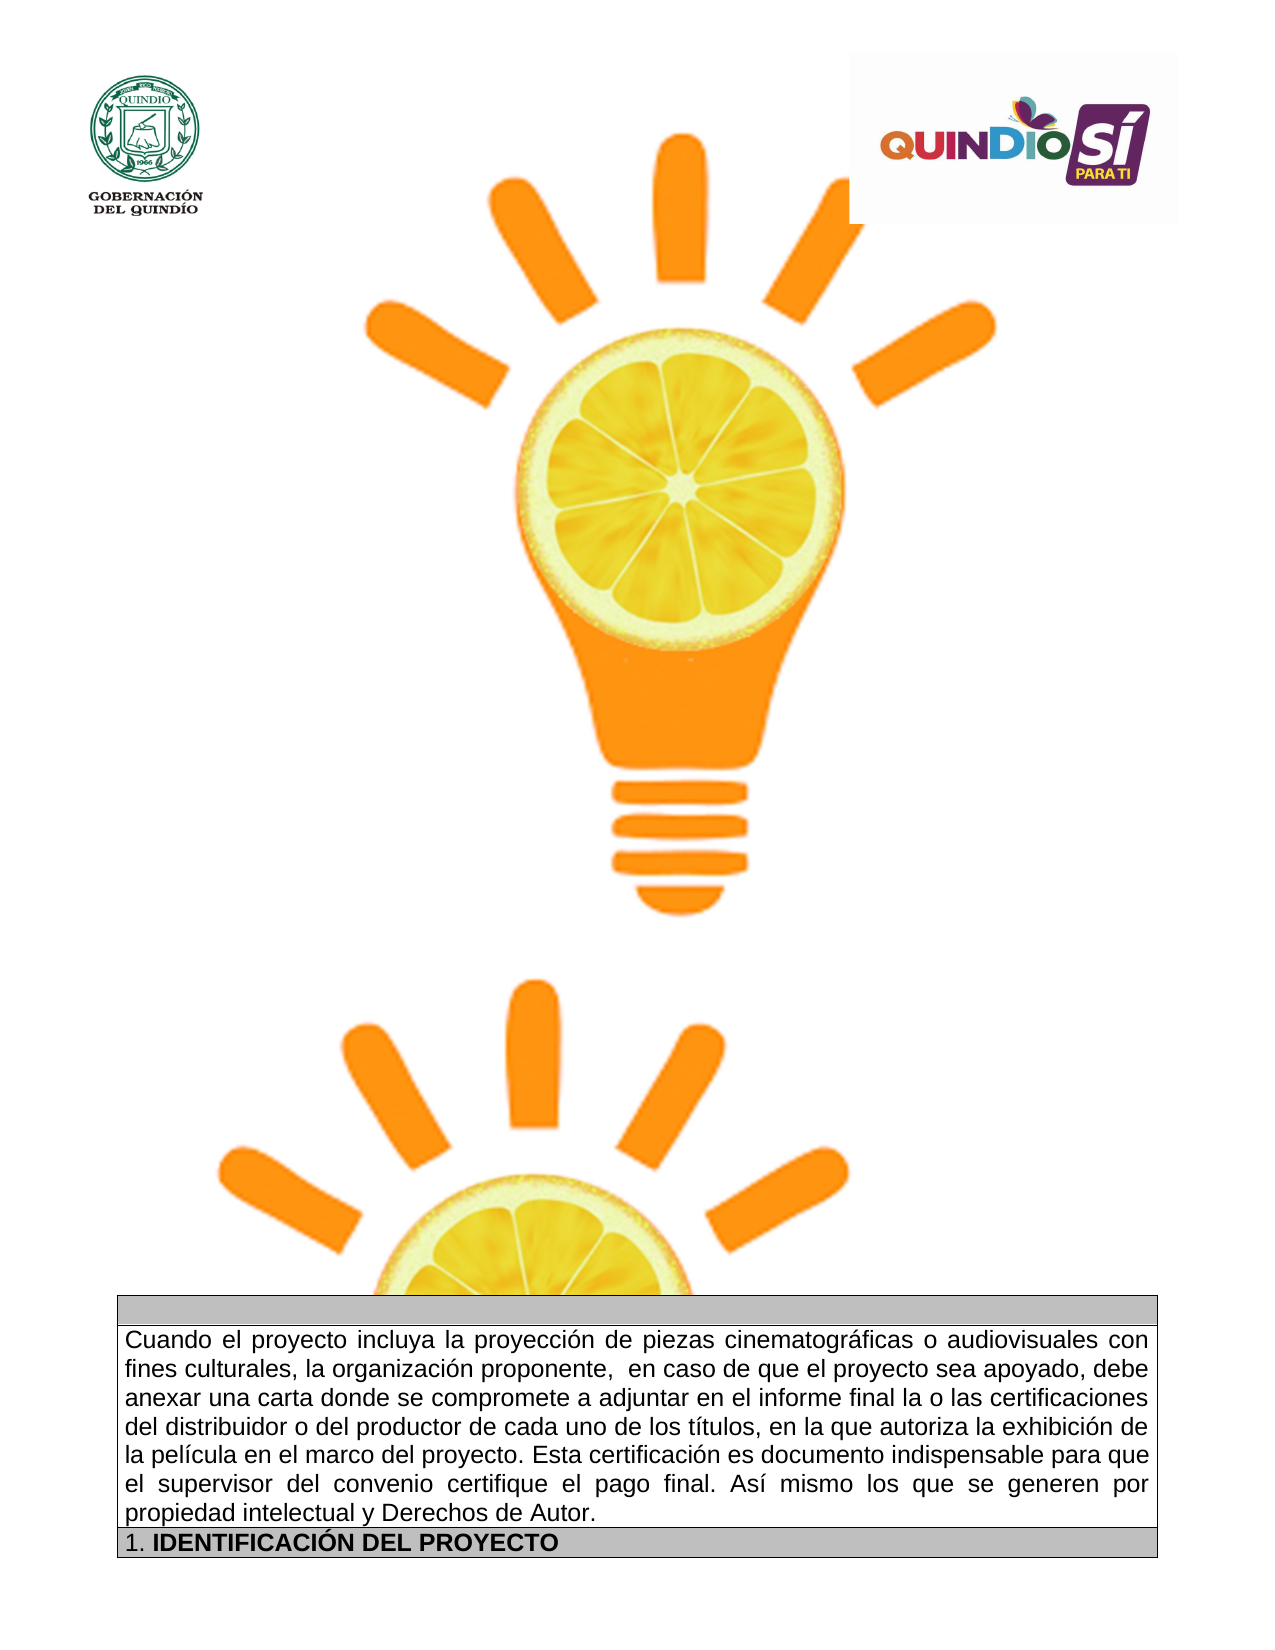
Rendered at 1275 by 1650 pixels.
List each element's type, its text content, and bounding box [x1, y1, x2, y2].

picture [80, 72, 204, 216]
table_cell 1. IDENTIFICACIÓN DEL PROYECTO [118, 1528, 1157, 1557]
picture [118, 53, 1179, 1295]
table_cell [118, 1296, 1157, 1324]
table_cell Cuando el proyecto incluya la proyección de piezas cinematográficas o audiovisuales con fines culturales, la organización proponente, en caso de que el proyecto sea apoyado, debe anexar una carta donde se compromete a adjuntar en el informe final la o las certificaciones del distribuidor o del productor de cada uno de los títulos, en la que autoriza la exhibición de la película en el marco del proyecto. Esta certificación es documento indispensable para que el supervisor del convenio certifique el pago final. Así mismo los que se generen por propiedad intelectual y Derechos de Autor. [118, 1326, 1157, 1527]
